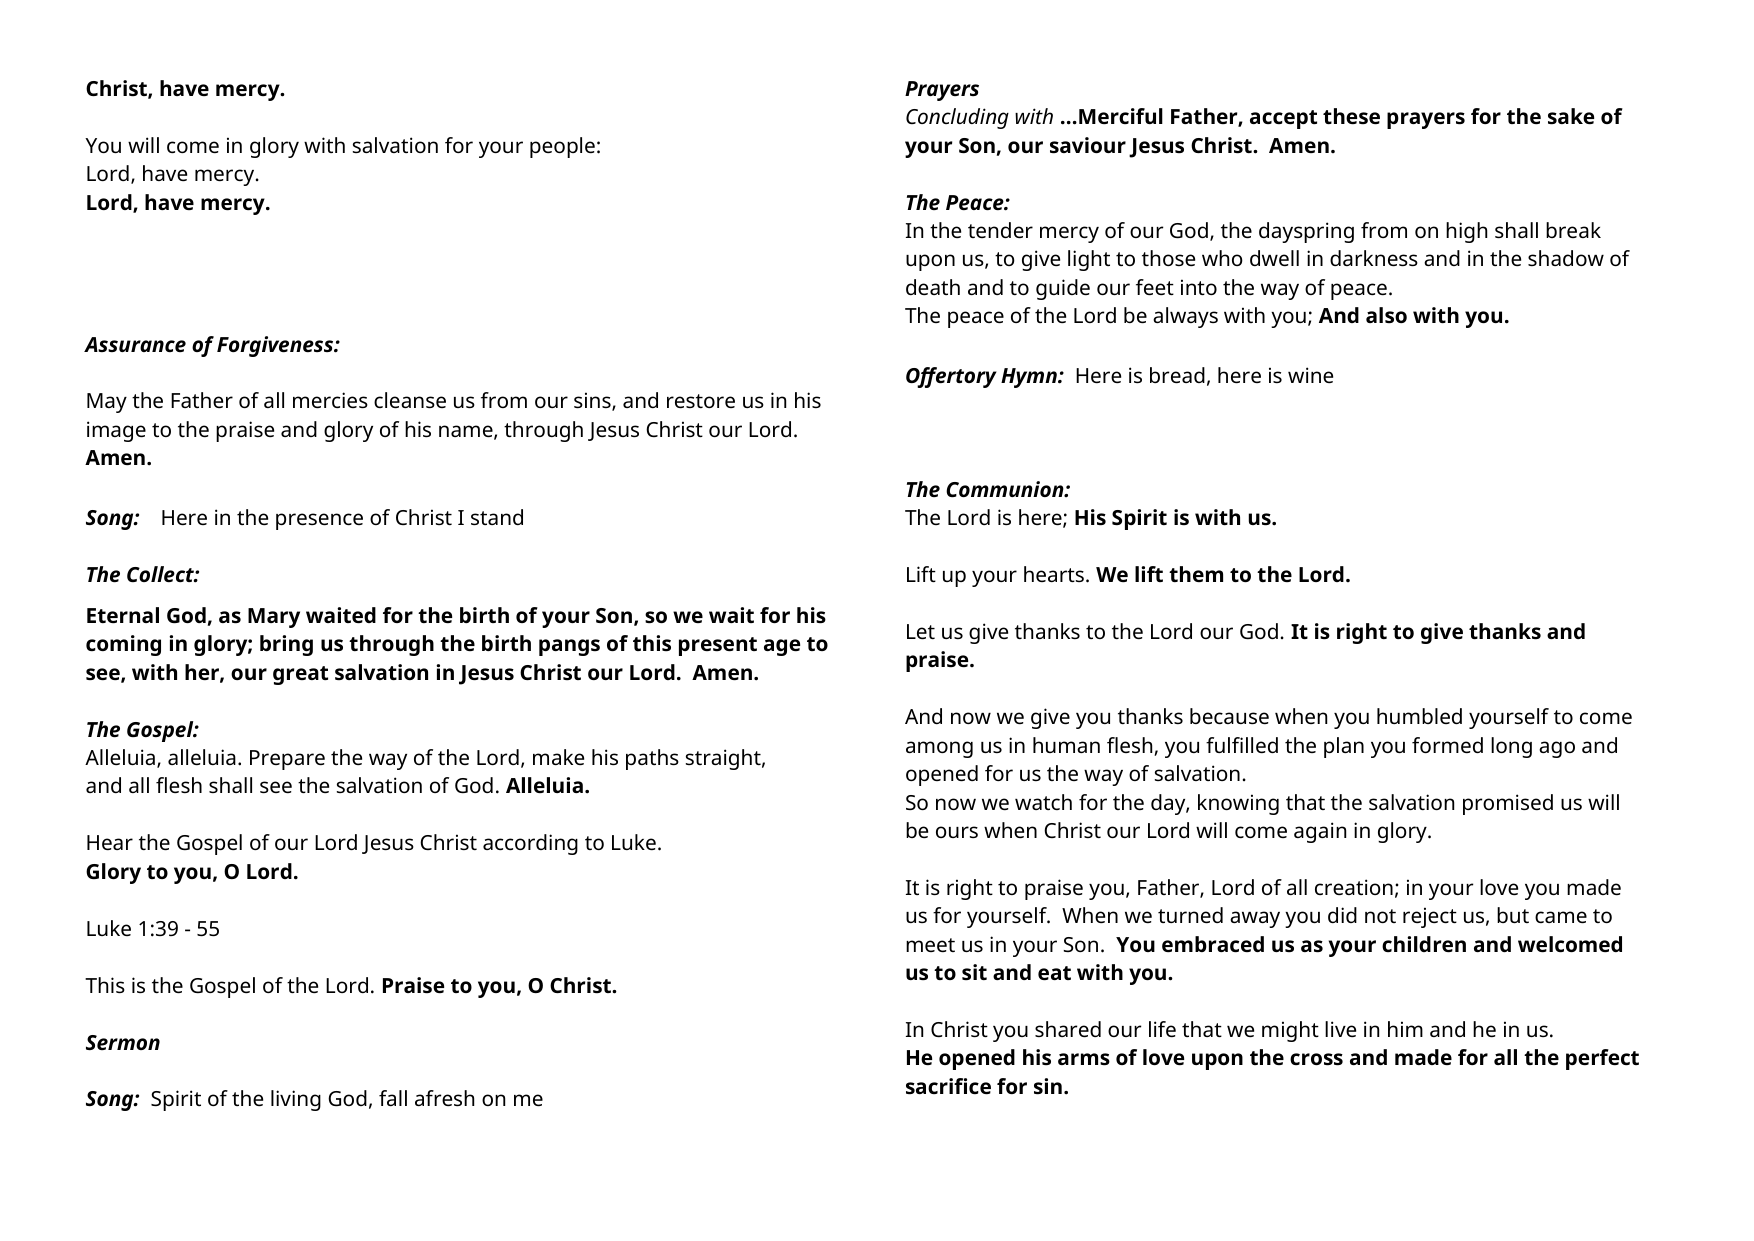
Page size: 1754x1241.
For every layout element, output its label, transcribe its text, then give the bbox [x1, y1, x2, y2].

text And now we give you thanks because when you humbled yourself to come among us in human flesh, you fulfilled the plan you formed long ago and opened for us the way of salvation. [905, 702, 1651, 788]
text Eternal God, as Mary waited for the birth of your Son, so we wait for his coming in glory; bring us through the birth pangs of this present age to see, with her, our great salvation in Jesus Christ our Lord. Amen. [85, 601, 831, 686]
text The Gospel: [85, 715, 831, 743]
text Concluding with …Merciful Father, accept these prayers for the sake of your Son, our saviour Jesus Christ. Amen. [905, 102, 1651, 188]
text Song: Here in the presence of Christ I stand [85, 503, 831, 532]
text In the tender mercy of our God, the dayspring from on high shall break upon us, to give light to those who dwell in darkness and in the shadow of death and to guide our feet into the way of peace. [905, 216, 1651, 301]
text Luke 1:39 - 55 [85, 914, 831, 942]
text Hear the Gospel of our Lord Jesus Christ according to Luke. [85, 828, 831, 857]
text It is right to praise you, Father, Lord of all creation; in your love you made us for yourself. When we turned away you did not reject us, but came to meet us in your Son. You embraced us as your children and welcomed us to sit and eat with you. [905, 873, 1651, 987]
text Prayers [905, 74, 1651, 102]
text and all flesh shall see the salvation of God. Alleluia. [85, 772, 831, 800]
text The Communion: [905, 475, 1651, 503]
text The Lord is here; His Spirit is with us. [905, 503, 1651, 532]
text Alleluia, alleluia. Prepare the way of the Lord, make his paths straight, [85, 743, 831, 772]
text Song: Spirit of the living God, fall afresh on me [85, 1084, 831, 1113]
text Assurance of Forgiveness: [85, 330, 831, 358]
text Amen. [85, 443, 831, 503]
text Christ, have mercy. [85, 74, 831, 102]
text You will come in glory with salvation for your people: [85, 131, 831, 159]
text So now we watch for the day, knowing that the salvation promised us will be ours when Christ our Lord will come again in glory. [905, 788, 1651, 844]
text Lord, have mercy. [85, 159, 831, 188]
text Offertory Hymn: Here is bread, here is wine [905, 330, 1651, 389]
text The Peace: [905, 188, 1651, 216]
text Let us give thanks to the Lord our God. It is right to give thanks and praise. [905, 617, 1651, 674]
text Lord, have mercy. [85, 188, 831, 216]
text In Christ you shared our life that we might live in him and he in us. [905, 1015, 1651, 1043]
text He opened his arms of love upon the cross and made for all the perfect sacrifice for sin. [905, 1043, 1651, 1100]
text Sermon [85, 1028, 831, 1056]
text Lift up your hearts. We lift them to the Lord. [905, 560, 1651, 588]
text The peace of the Lord be always with you; And also with you. [905, 301, 1651, 330]
text May the Father of all mercies cleanse us from our sins, and restore us in his image to the praise and glory of his name, through Jesus Christ our Lord. [85, 387, 831, 443]
text The Collect: [85, 560, 831, 588]
text This is the Gospel of the Lord. Praise to you, O Christ. [85, 971, 831, 999]
text Glory to you, O Lord. [85, 857, 831, 885]
